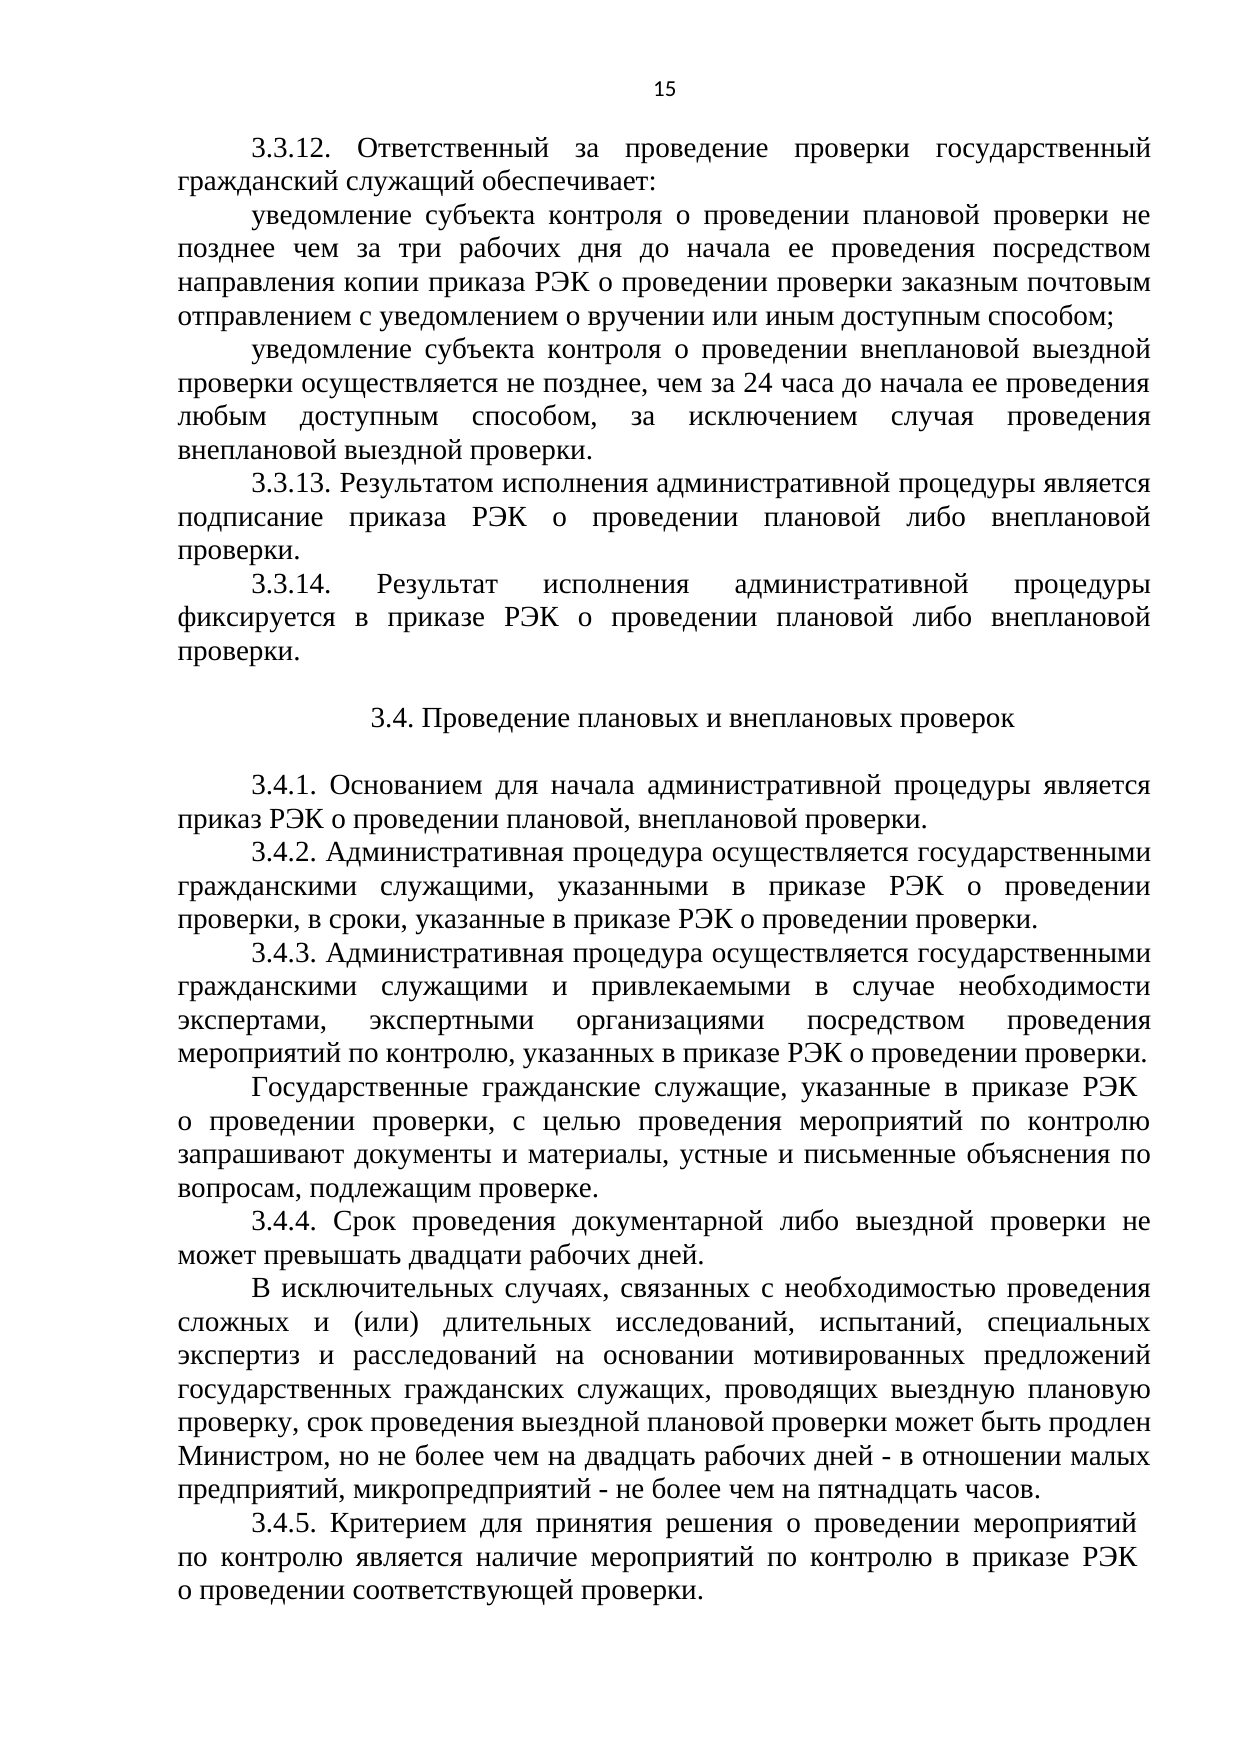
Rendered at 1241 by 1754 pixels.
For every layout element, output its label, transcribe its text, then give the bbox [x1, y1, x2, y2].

text уведомление субъекта контроля о проведении внеплановой выездной проверки осуществляется не позднее, чем за 24 часа до начала ее проведения любым доступным способом, за исключением случая проведения внеплановой выездной проверки. [177, 331, 1152, 465]
text 3.3.13. Результатом исполнения административной процедуры является подписание приказа РЭК о проведении плановой либо внеплановой проверки. [177, 465, 1152, 566]
text 3.4.3. Административная процедура осуществляется государственными гражданскими служащими и привлекаемыми в случае необходимости экспертами, экспертными организациями посредством проведения мероприятий по контролю, указанных в приказе РЭК о проведении проверки. [177, 935, 1152, 1069]
text Государственные гражданские служащие, указанные в приказе РЭК о проведении проверки, с целью проведения мероприятий по контролю запрашивают документы и материалы, устные и письменные объяснения по вопросам, подлежащим проверке. [177, 1069, 1152, 1203]
text 3.4.5. Критерием для принятия решения о проведении мероприятий по контролю является наличие мероприятий по контролю в приказе РЭК о проведении соответствующей проверки. [177, 1505, 1152, 1606]
text 3.4.2. Административная процедура осуществляется государственными гражданскими служащими, указанными в приказе РЭК о проведении проверки, в сроки, указанные в приказе РЭК о проведении проверки. [177, 834, 1152, 935]
text 3.3.12. Ответственный за проведение проверки государственный гражданский служащий обеспечивает: [177, 130, 1152, 197]
text 3.4.4. Срок проведения документарной либо выездной проверки не может превышать двадцати рабочих дней. [177, 1203, 1152, 1270]
text В исключительных случаях, связанных с необходимостью проведения сложных и (или) длительных исследований, испытаний, специальных экспертиз и расследований на основании мотивированных предложений государственных гражданских служащих, проводящих выездную плановую проверку, срок проведения выездной плановой проверки может быть продлен Министром, но не более чем на двадцать рабочих дней - в отношении малых предприятий, микропредприятий - не более чем на пятнадцать часов. [177, 1270, 1152, 1505]
text 3.3.14. Результат исполнения административной процедуры фиксируется в приказе РЭК о проведении плановой либо внеплановой проверки. [177, 566, 1152, 667]
text 3.4.1. Основанием для начала административной процедуры является приказ РЭК о проведении плановой, внеплановой проверки. [177, 767, 1152, 834]
text 3.4. Проведение плановых и внеплановых проверок [177, 700, 1152, 734]
text уведомление субъекта контроля о проведении плановой проверки не позднее чем за три рабочих дня до начала ее проведения посредством направления копии приказа РЭК о проведении проверки заказным почтовым отправлением с уведомлением о вручении или иным доступным способом; [177, 197, 1152, 331]
